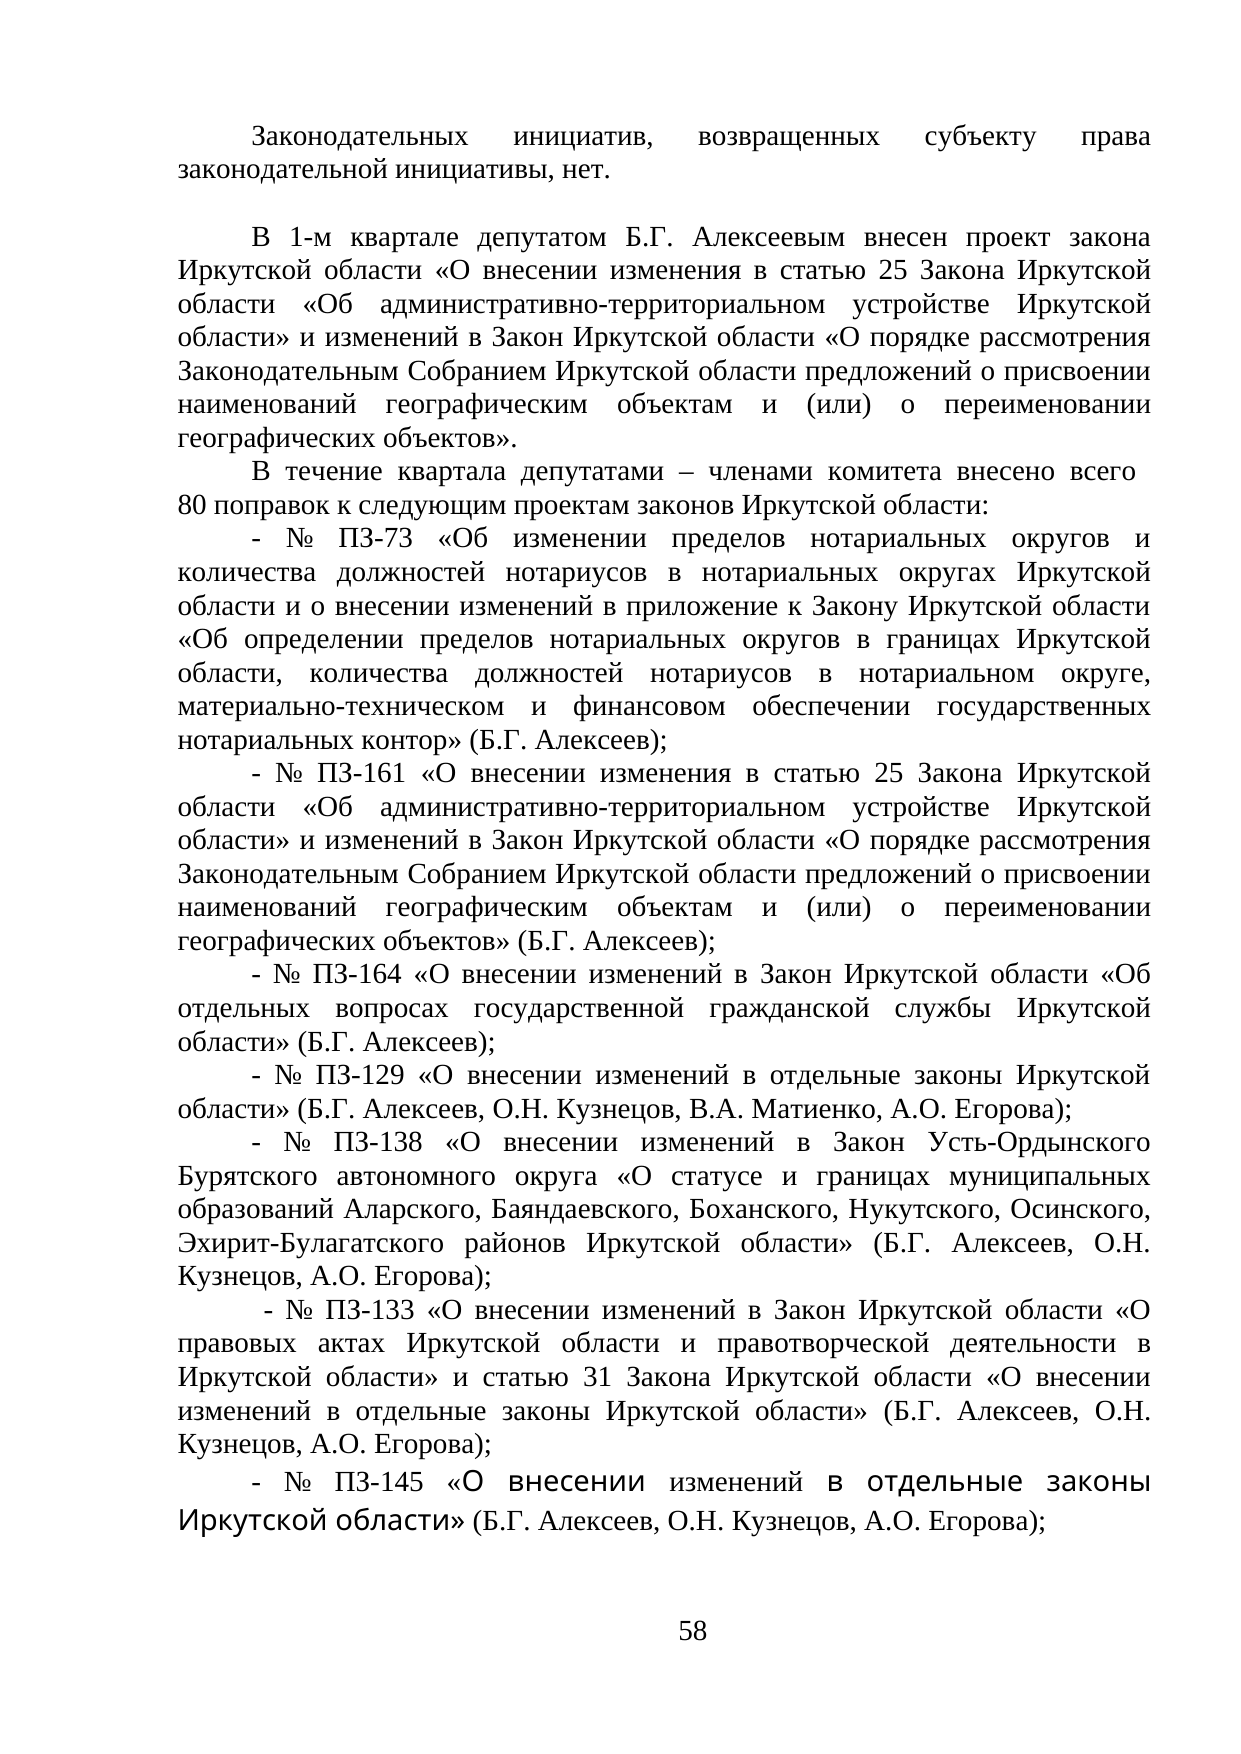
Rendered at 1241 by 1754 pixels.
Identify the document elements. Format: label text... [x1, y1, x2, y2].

text Законодательных инициатив, возвращенных субъекту права законодательной инициативы, нет. [177, 118, 1152, 185]
text - № ПЗ-161 «О внесении изменения в статью 25 Закона Иркутской области «Об административно-территориальном устройстве Иркутской области» и изменений в Закон Иркутской области «О порядке рассмотрения Законодательным Собранием Иркутской области предложений о присвоении наименований географическим объектам и (или) о переименовании географических объектов» (Б.Г. Алексеев); [177, 755, 1152, 957]
text В течение квартала депутатами – членами комитета внесено всего 80 поправок к следующим проектам законов Иркутской области: [177, 453, 1152, 521]
text - № ПЗ-164 «О внесении изменений в Закон Иркутской области «Об отдельных вопросах государственной гражданской службы Иркутской области» (Б.Г. Алексеев); [177, 957, 1152, 1057]
text - № ПЗ-145 «О внесении изменений в отдельные законы Иркутской области» (Б.Г. Алексеев, О.Н. Кузнецов, А.О. Егорова); [177, 1460, 1152, 1539]
text - № ПЗ-133 «О внесении изменений в Закон Иркутской области «О правовых актах Иркутской области и правотворческой деятельности в Иркутской области» и статью 31 Закона Иркутской области «О внесении изменений в отдельные законы Иркутской области» (Б.Г. Алексеев, О.Н. Кузнецов, А.О. Егорова); [177, 1292, 1152, 1460]
text В 1-м квартале депутатом Б.Г. Алексеевым внесен проект закона Иркутской области «О внесении изменения в статью 25 Закона Иркутской области «Об административно-территориальном устройстве Иркутской области» и изменений в Закон Иркутской области «О порядке рассмотрения Законодательным Собранием Иркутской области предложений о присвоении наименований географическим объектам и (или) о переименовании географических объектов». [177, 219, 1152, 453]
text - № ПЗ-129 «О внесении изменений в отдельные законы Иркутской области» (Б.Г. Алексеев, О.Н. Кузнецов, В.А. Матиенко, А.О. Егорова); [177, 1057, 1152, 1124]
text - № ПЗ-138 «О внесении изменений в Закон Усть-Ордынского Бурятского автономного округа «О статусе и границах муниципальных образований Аларского, Баяндаевского, Боханского, Нукутского, Осинского, Эхирит-Булагатского районов Иркутской области» (Б.Г. Алексеев, О.Н. Кузнецов, А.О. Егорова); [177, 1124, 1152, 1292]
text - № ПЗ-73 «Об изменении пределов нотариальных округов и количества должностей нотариусов в нотариальных округах Иркутской области и о внесении изменений в приложение к Закону Иркутской области «Об определении пределов нотариальных округов в границах Иркутской области, количества должностей нотариусов в нотариальном округе, материально-техническом и финансовом обеспечении государственных нотариальных контор» (Б.Г. Алексеев); [177, 521, 1152, 755]
